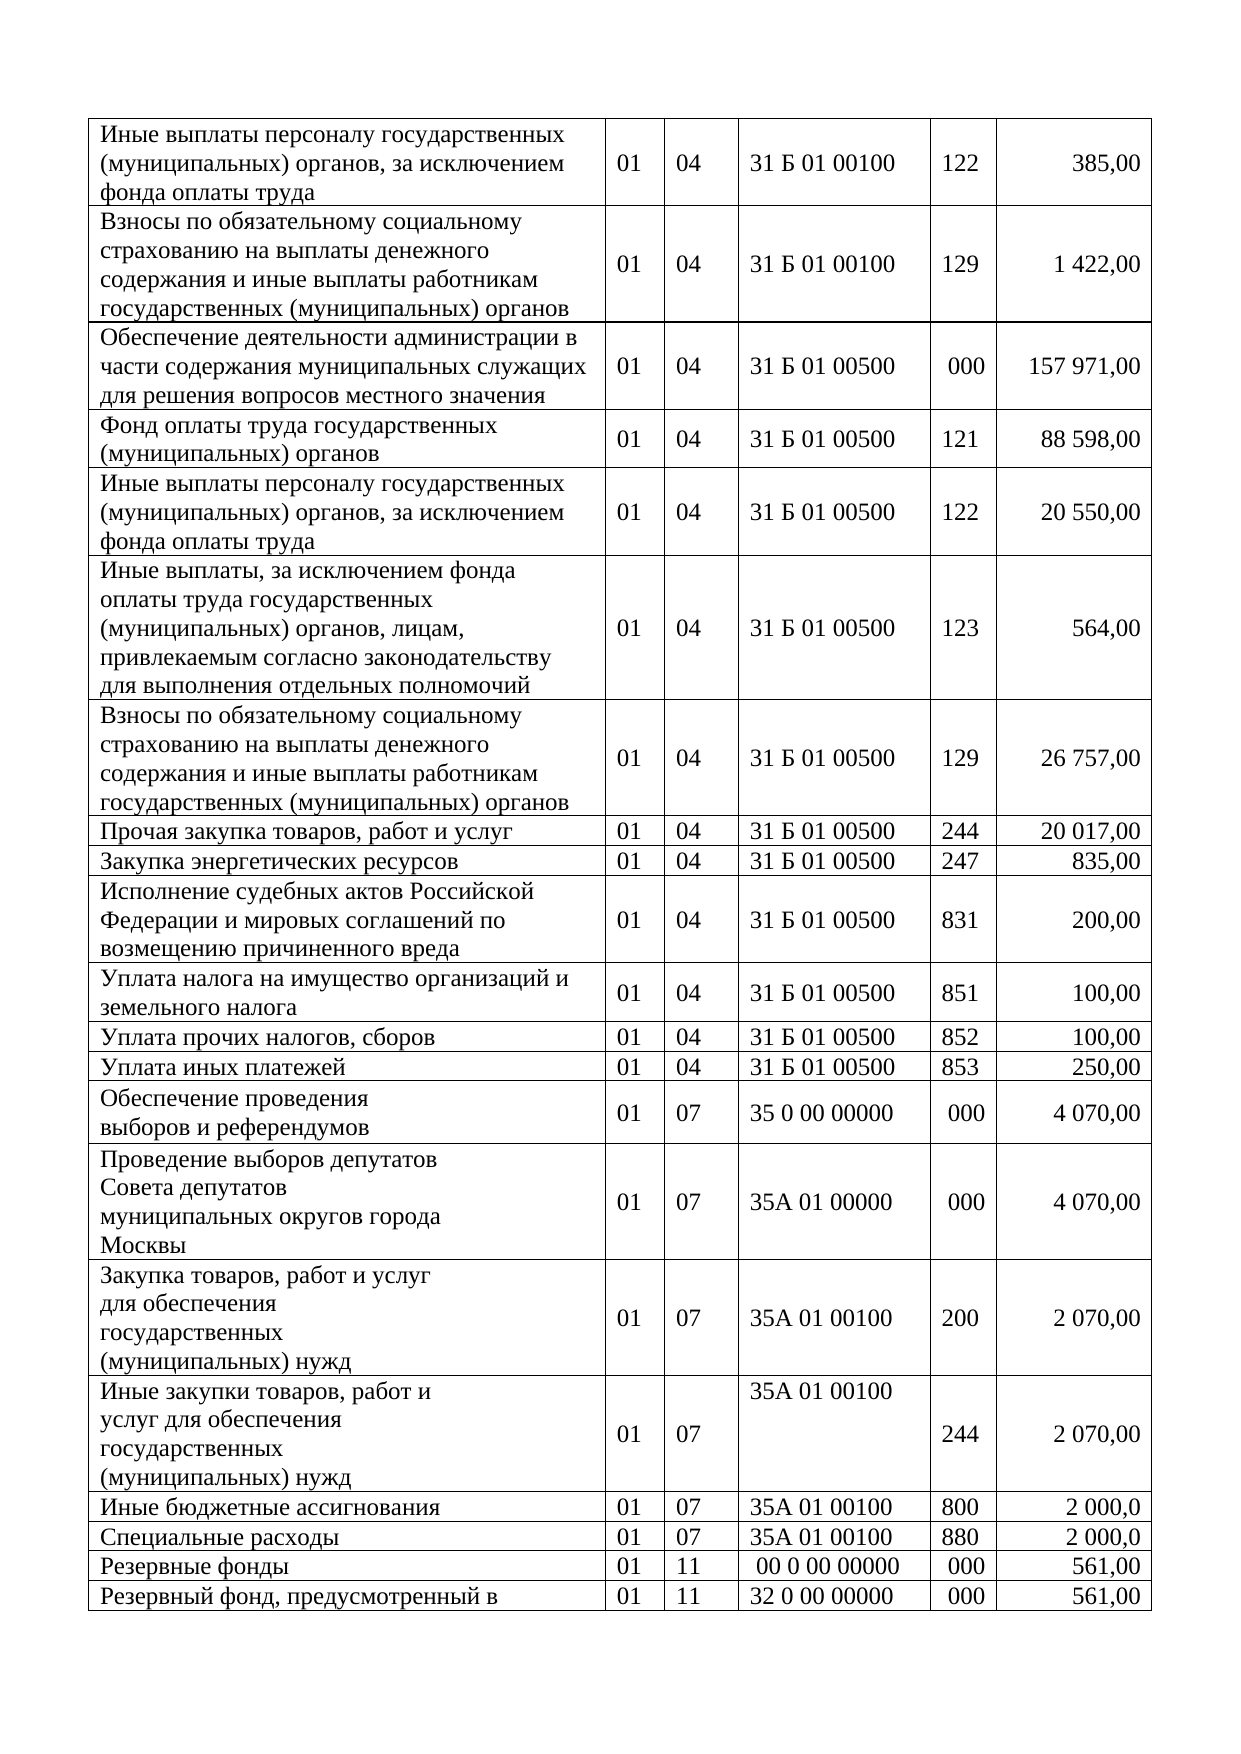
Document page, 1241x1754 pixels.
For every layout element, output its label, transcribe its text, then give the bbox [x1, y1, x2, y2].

table_cell 31 Б 01 00500 [739, 700, 930, 815]
table_cell 121 [931, 410, 996, 467]
table_cell 800 [931, 1492, 996, 1521]
table_cell Иные выплаты, за исключением фонда оплаты труда государственных (муниципальных) органов, лицам, привлекаемым согласно законодательству для выполнения отдельных полномочий [89, 556, 605, 699]
table_cell 31 Б 01 00500 [739, 323, 930, 409]
table_cell 385,00 [997, 119, 1151, 205]
table_cell 01 [606, 323, 664, 409]
table_cell Иные бюджетные ассигнования [89, 1492, 605, 1521]
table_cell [89, 1581, 605, 1610]
table_cell Взносы по обязательному социальному страхованию на выплаты денежного содержания и иные выплаты работникам государственных (муниципальных) органов [89, 700, 605, 815]
table_cell 31 Б 01 00500 [739, 876, 930, 962]
table_cell 01 [606, 1022, 664, 1051]
table_cell 07 [665, 1376, 738, 1491]
table_cell Закупка энергетических ресурсов [89, 846, 605, 875]
table_cell 247 [931, 846, 996, 875]
table_cell 35А 01 00100 [739, 1376, 930, 1491]
table_cell 07 [665, 1260, 738, 1375]
table_cell 853 [931, 1052, 996, 1080]
table_cell 000 [931, 323, 996, 409]
table_cell Взносы по обязательному социальному страхованию на выплаты денежного содержания и иные выплаты работникам государственных (муниципальных) органов [89, 206, 605, 321]
table_cell 32 0 00 00000 [739, 1581, 930, 1610]
table_cell 000 [931, 1581, 996, 1610]
table_cell 01 [606, 963, 664, 1021]
table_cell 2 000,0 [997, 1492, 1151, 1521]
table_cell Иные выплаты персоналу государственных (муниципальных) органов, за исключением фонда оплаты труда [89, 468, 605, 554]
table_cell 100,00 [997, 963, 1151, 1021]
table_cell 01 [606, 1376, 664, 1491]
table_cell 129 [931, 206, 996, 321]
table_cell 01 [606, 206, 664, 321]
table_cell 157 971,00 [997, 323, 1151, 409]
table_cell 01 [606, 876, 664, 962]
table_cell 31 Б 01 00500 [739, 846, 930, 875]
table_cell 01 [606, 410, 664, 467]
table_cell Прочая закупка товаров, работ и услуг [89, 816, 605, 845]
table_cell 07 [665, 1492, 738, 1521]
table_cell 00 0 00 00000 [739, 1551, 930, 1580]
table_cell 01 [606, 1260, 664, 1375]
table_cell 04 [665, 206, 738, 321]
table_cell 01 [606, 119, 664, 205]
table_cell 1 422,00 [997, 206, 1151, 321]
table_cell 20 550,00 [997, 468, 1151, 554]
table_cell 01 [606, 1052, 664, 1080]
table_cell Фонд оплаты труда государственных (муниципальных) органов [89, 410, 605, 467]
table_cell 200,00 [997, 876, 1151, 962]
table_cell 35А 01 00100 [739, 1260, 930, 1375]
table_cell 129 [931, 700, 996, 815]
table_cell 04 [665, 1022, 738, 1051]
table_cell 01 [606, 1581, 664, 1610]
table_cell Резервные фонды [89, 1551, 605, 1580]
table_cell 11 [665, 1581, 738, 1610]
table_cell Обеспечение проведения выборов и референдумов [89, 1081, 605, 1143]
table_cell Уплата иных платежей [89, 1052, 605, 1080]
table_cell 04 [665, 700, 738, 815]
table_cell 04 [665, 119, 738, 205]
table_cell 31 Б 01 00500 [739, 410, 930, 467]
table_cell 01 [606, 556, 664, 699]
table_cell 01 [606, 1144, 664, 1259]
table_cell 07 [665, 1144, 738, 1259]
table_cell 561,00 [997, 1551, 1151, 1580]
table_cell 250,00 [997, 1052, 1151, 1080]
table_cell 123 [931, 556, 996, 699]
table_cell Иные закупки товаров, работ и услуг для обеспечения государственных (муниципальных) нужд [89, 1376, 605, 1491]
table_cell 122 [931, 468, 996, 554]
table_cell 000 [931, 1144, 996, 1259]
table_cell 564,00 [997, 556, 1151, 699]
table_cell Специальные расходы [89, 1522, 605, 1550]
table_cell 000 [931, 1081, 996, 1143]
table_cell Иные выплаты персоналу государственных (муниципальных) органов, за исключением фонда оплаты труда [89, 119, 605, 205]
table_cell 100,00 [997, 1022, 1151, 1051]
table_cell 561,00 [997, 1581, 1151, 1610]
table_cell 04 [665, 876, 738, 962]
table_cell 01 [606, 1492, 664, 1521]
table_cell 26 757,00 [997, 700, 1151, 815]
table_cell Проведение выборов депутатов Совета депутатов муниципальных округов города Москвы [89, 1144, 605, 1259]
table_cell 244 [931, 1376, 996, 1491]
table_cell 04 [665, 846, 738, 875]
table_cell 04 [665, 323, 738, 409]
table_cell 04 [665, 410, 738, 467]
table_cell 88 598,00 [997, 410, 1151, 467]
table_cell 000 [931, 1551, 996, 1580]
table_cell 200 [931, 1260, 996, 1375]
table_cell 4 070,00 [997, 1144, 1151, 1259]
table_cell 11 [665, 1551, 738, 1580]
table_cell 01 [606, 1522, 664, 1550]
table_cell 01 [606, 816, 664, 845]
table_cell 244 [931, 816, 996, 845]
table_cell 01 [606, 1551, 664, 1580]
table_cell 835,00 [997, 846, 1151, 875]
table_cell 20 017,00 [997, 816, 1151, 845]
table_cell 07 [665, 1522, 738, 1550]
table_cell Уплата прочих налогов, сборов [89, 1022, 605, 1051]
table_cell 2 070,00 [997, 1260, 1151, 1375]
table_cell 2 070,00 [997, 1376, 1151, 1491]
table_cell 01 [606, 846, 664, 875]
table_cell 35А 01 00000 [739, 1144, 930, 1259]
table_cell 07 [665, 1081, 738, 1143]
table_cell 35 0 00 00000 [739, 1081, 930, 1143]
table_cell 31 Б 01 00500 [739, 468, 930, 554]
table_cell 2 000,0 [997, 1522, 1151, 1550]
table_cell 01 [606, 1081, 664, 1143]
table_cell Закупка товаров, работ и услуг для обеспечения государственных (муниципальных) нужд [89, 1260, 605, 1375]
table_cell 01 [606, 700, 664, 815]
table_cell 31 Б 01 00100 [739, 206, 930, 321]
table_cell 831 [931, 876, 996, 962]
table_cell 4 070,00 [997, 1081, 1151, 1143]
table_cell 04 [665, 468, 738, 554]
table_cell 880 [931, 1522, 996, 1550]
table_cell 35А 01 00100 [739, 1522, 930, 1550]
table_cell 31 Б 01 00500 [739, 1022, 930, 1051]
table_cell 04 [665, 556, 738, 699]
table_cell 122 [931, 119, 996, 205]
table_cell Уплата налога на имущество организаций и земельного налога [89, 963, 605, 1021]
table_cell 04 [665, 963, 738, 1021]
table_cell 31 Б 01 00100 [739, 119, 930, 205]
table_cell 31 Б 01 00500 [739, 1052, 930, 1080]
table_cell 04 [665, 816, 738, 845]
table_cell 851 [931, 963, 996, 1021]
table_cell 31 Б 01 00500 [739, 816, 930, 845]
table_cell 31 Б 01 00500 [739, 556, 930, 699]
table_cell 35А 01 00100 [739, 1492, 930, 1521]
table_cell 04 [665, 1052, 738, 1080]
table_cell 31 Б 01 00500 [739, 963, 930, 1021]
table_cell Обеспечение деятельности администрации в части содержания муниципальных служащих для решения вопросов местного значения [89, 323, 605, 409]
table_cell 01 [606, 468, 664, 554]
table_cell 852 [931, 1022, 996, 1051]
table_cell Исполнение судебных актов Российской Федерации и мировых соглашений по возмещению причиненного вреда [89, 876, 605, 962]
